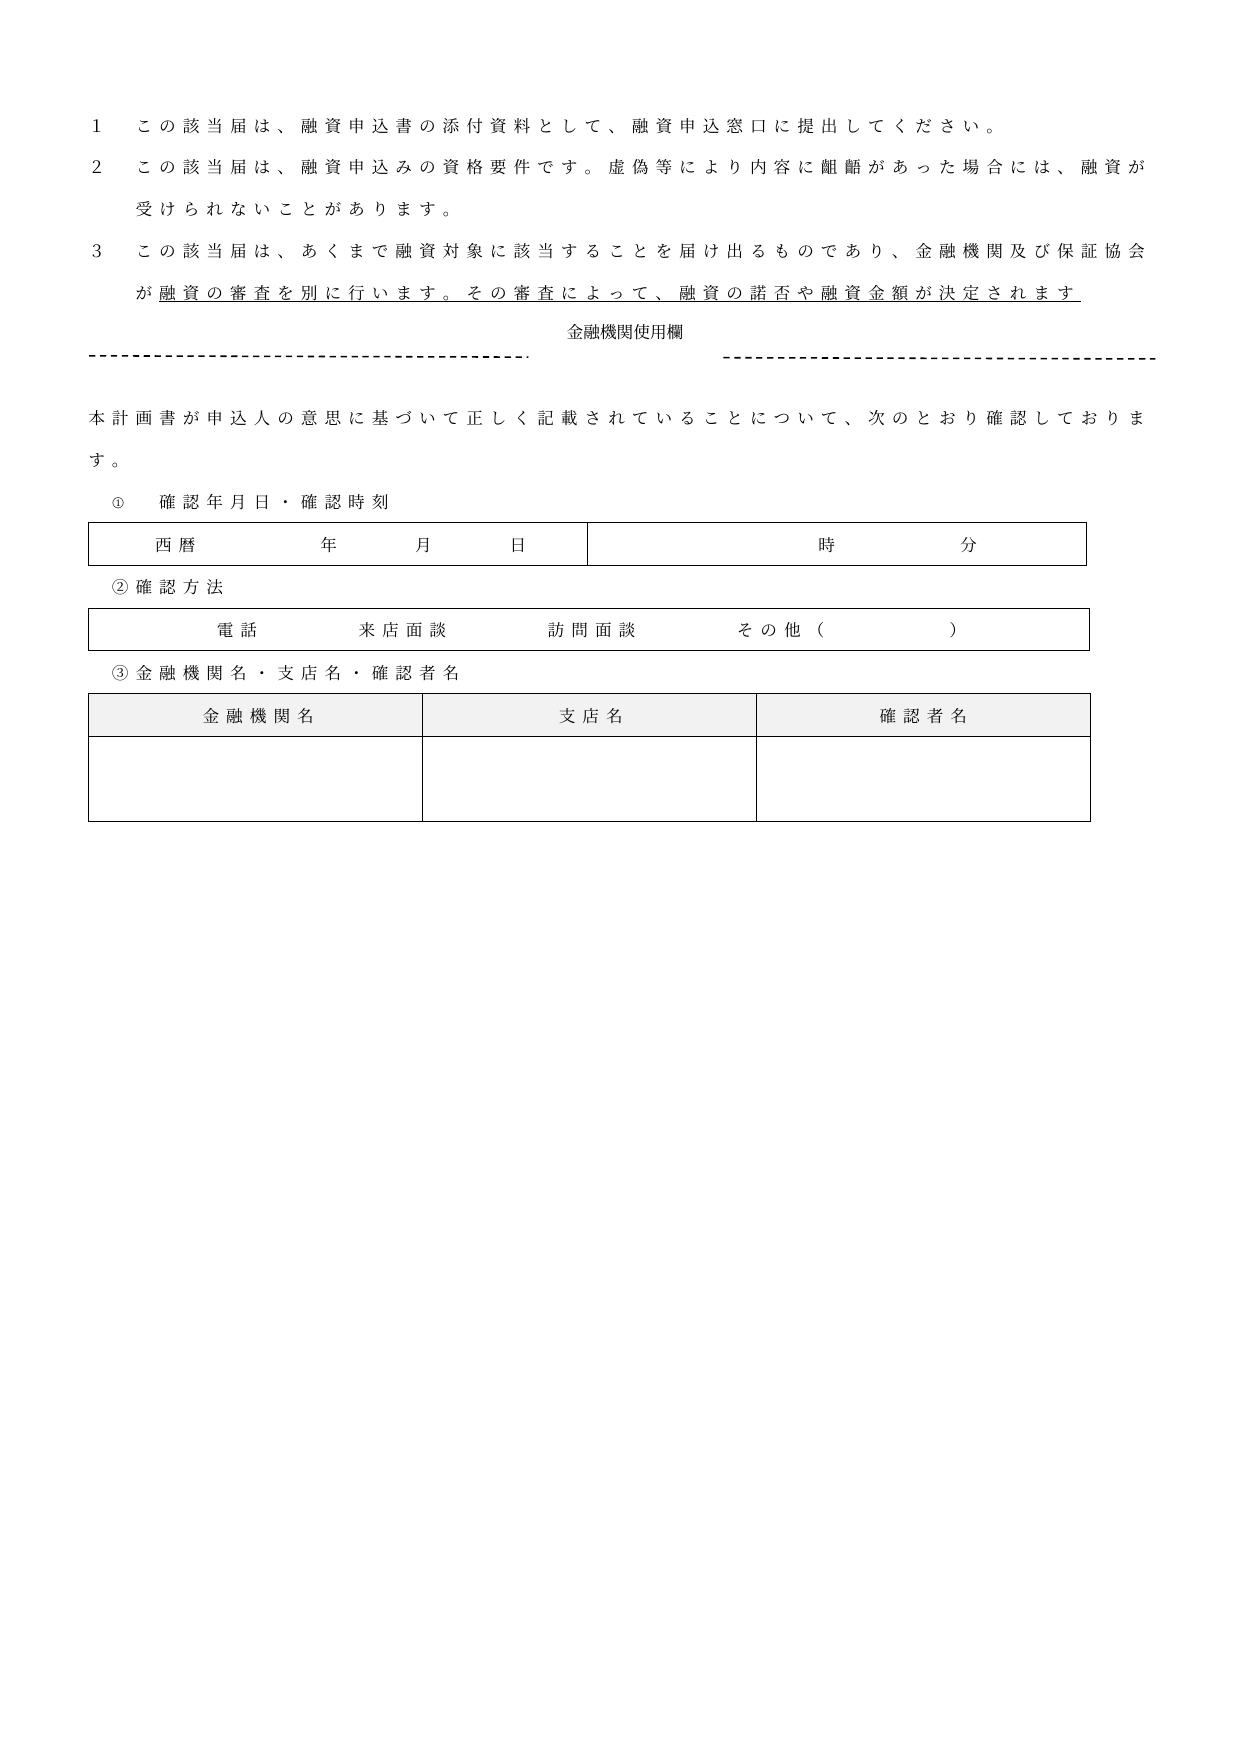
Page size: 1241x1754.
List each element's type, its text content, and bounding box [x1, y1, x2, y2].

table_header 西暦 年 月 日 [89, 523, 587, 565]
table_header 金融機関名 [89, 694, 422, 736]
table_cell [423, 737, 756, 821]
table_header 時 分 [588, 523, 1086, 565]
text ２ この該当届は、融資申込みの資格要件です。虚偽等により内容に齟齬があった場合には、融資が受けられないことがあります。 [88, 146, 1152, 229]
table_header 支店名 [423, 694, 756, 736]
table_cell [89, 737, 422, 821]
text ②確認方法 [88, 566, 1152, 607]
text ③金融機関名・支店名・確認者名 [88, 651, 1152, 693]
list 確認年月日・確認時刻 [107, 480, 1152, 522]
text １ この該当届は、融資申込書の添付資料として、融資申込窓口に提出してください。 [88, 104, 1152, 146]
table_header 電話 来店面談 訪問面談 その他（ ） [89, 609, 1089, 650]
text 本計画書が申込人の意思に基づいて正しく記載されていることについて、次のとおり確認しております。 [88, 397, 1152, 480]
table_header 確認者名 [757, 694, 1090, 736]
text ３ この該当届は、あくまで融資対象に該当することを届け出るものであり、金融機関及び保証協会が融資の審査を別に行います。その審査によって、融資の諾否や融資金額が決定されます [88, 229, 1152, 313]
table_cell [757, 737, 1090, 821]
